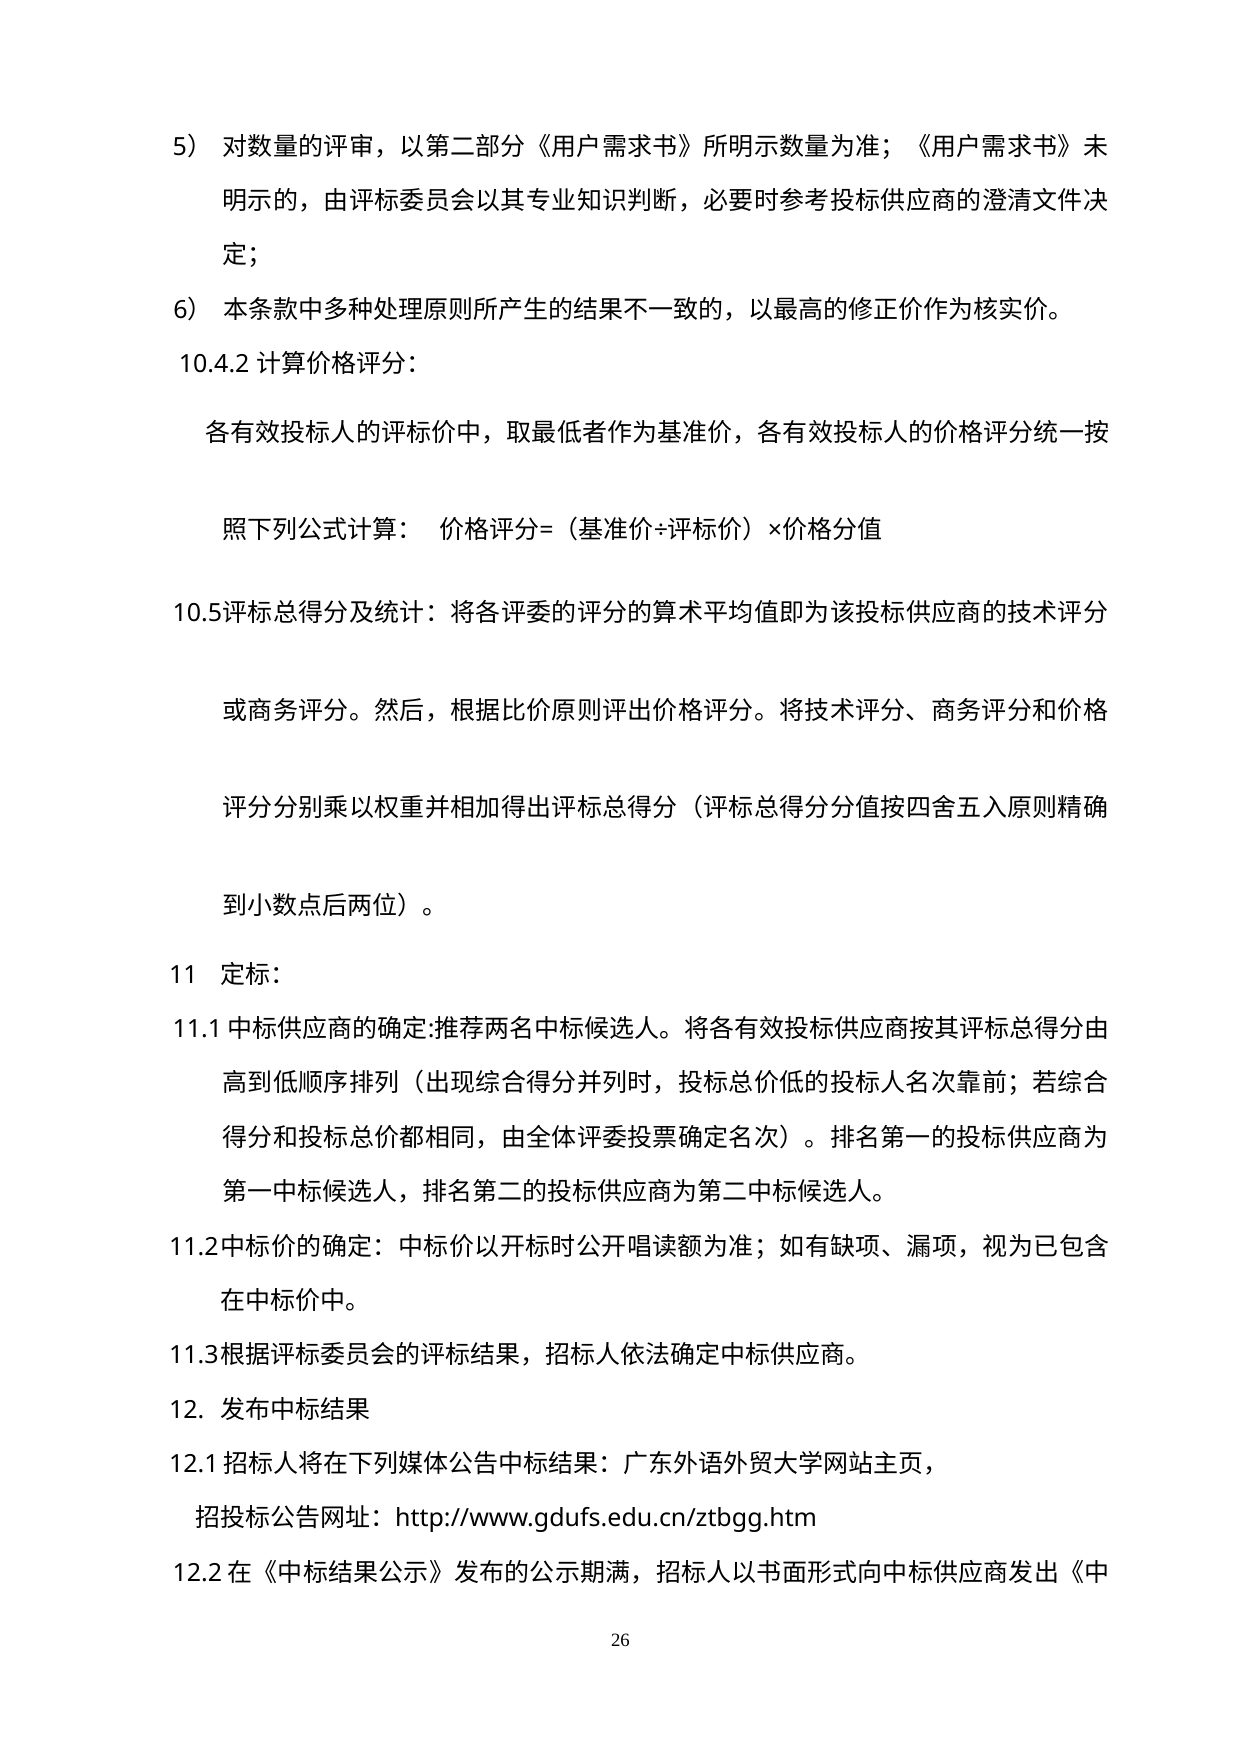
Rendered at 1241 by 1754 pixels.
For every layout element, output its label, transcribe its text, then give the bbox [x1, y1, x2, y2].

text 11 定标： [169, 954, 1111, 990]
text 6） 本条款中多种处理原则所产生的结果不一致的，以最高的修正价作为核实价。 [173, 289, 1111, 325]
text 11.3 根据评标委员会的评标结果，招标人依法确定中标供应商。 [169, 1335, 1111, 1371]
text 招投标公告网址：http://www.gdufs.edu.cn/ztbgg.htm [169, 1498, 1111, 1534]
text 11.1中标供应商的确定:推荐两名中标候选人。将各有效投标供应商按其评标总得分由高到低顺序排列（出现综合得分并列时，投标总价低的投标人名次靠前；若综合得分和投标总价都相同，由全体评委投票确定名次）。排名第一的投标供应商为第一中标候选人，排名第二的投标供应商为第二中标候选人。 [172, 1008, 1111, 1208]
text 12. 发布中标结果 [169, 1389, 1111, 1425]
text 10.5 评标总得分及统计：将各评委的评分的算术平均值即为该投标供应商的技术评分或商务评分。然后，根据比价原则评出价格评分。将技术评分、商务评分和价格评分分别乘以权重并相加得出评标总得分（评标总得分分值按四舍五入原则精确到小数点后两位）。 [172, 578, 1111, 936]
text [172, 1552, 1111, 1588]
text 12.1招标人将在下列媒体公告中标结果：广东外语外贸大学网站主页， [169, 1443, 1111, 1480]
text 11.2 中标价的确定：中标价以开标时公开唱读额为准；如有缺项、漏项，视为已包含在中标价中。 [169, 1226, 1111, 1317]
text 各有效投标人的评标价中，取最低者作为基准价，各有效投标人的价格评分统一按照下列公式计算： 价格评分=（基准价÷评标价）×价格分值 [205, 398, 1111, 560]
text 5） 对数量的评审，以第二部分《用户需求书》所明示数量为准；《用户需求书》未明示的，由评标委员会以其专业知识判断，必要时参考投标供应商的澄清文件决定； [172, 126, 1111, 271]
text 10.4.2 计算价格评分： [129, 343, 1111, 380]
